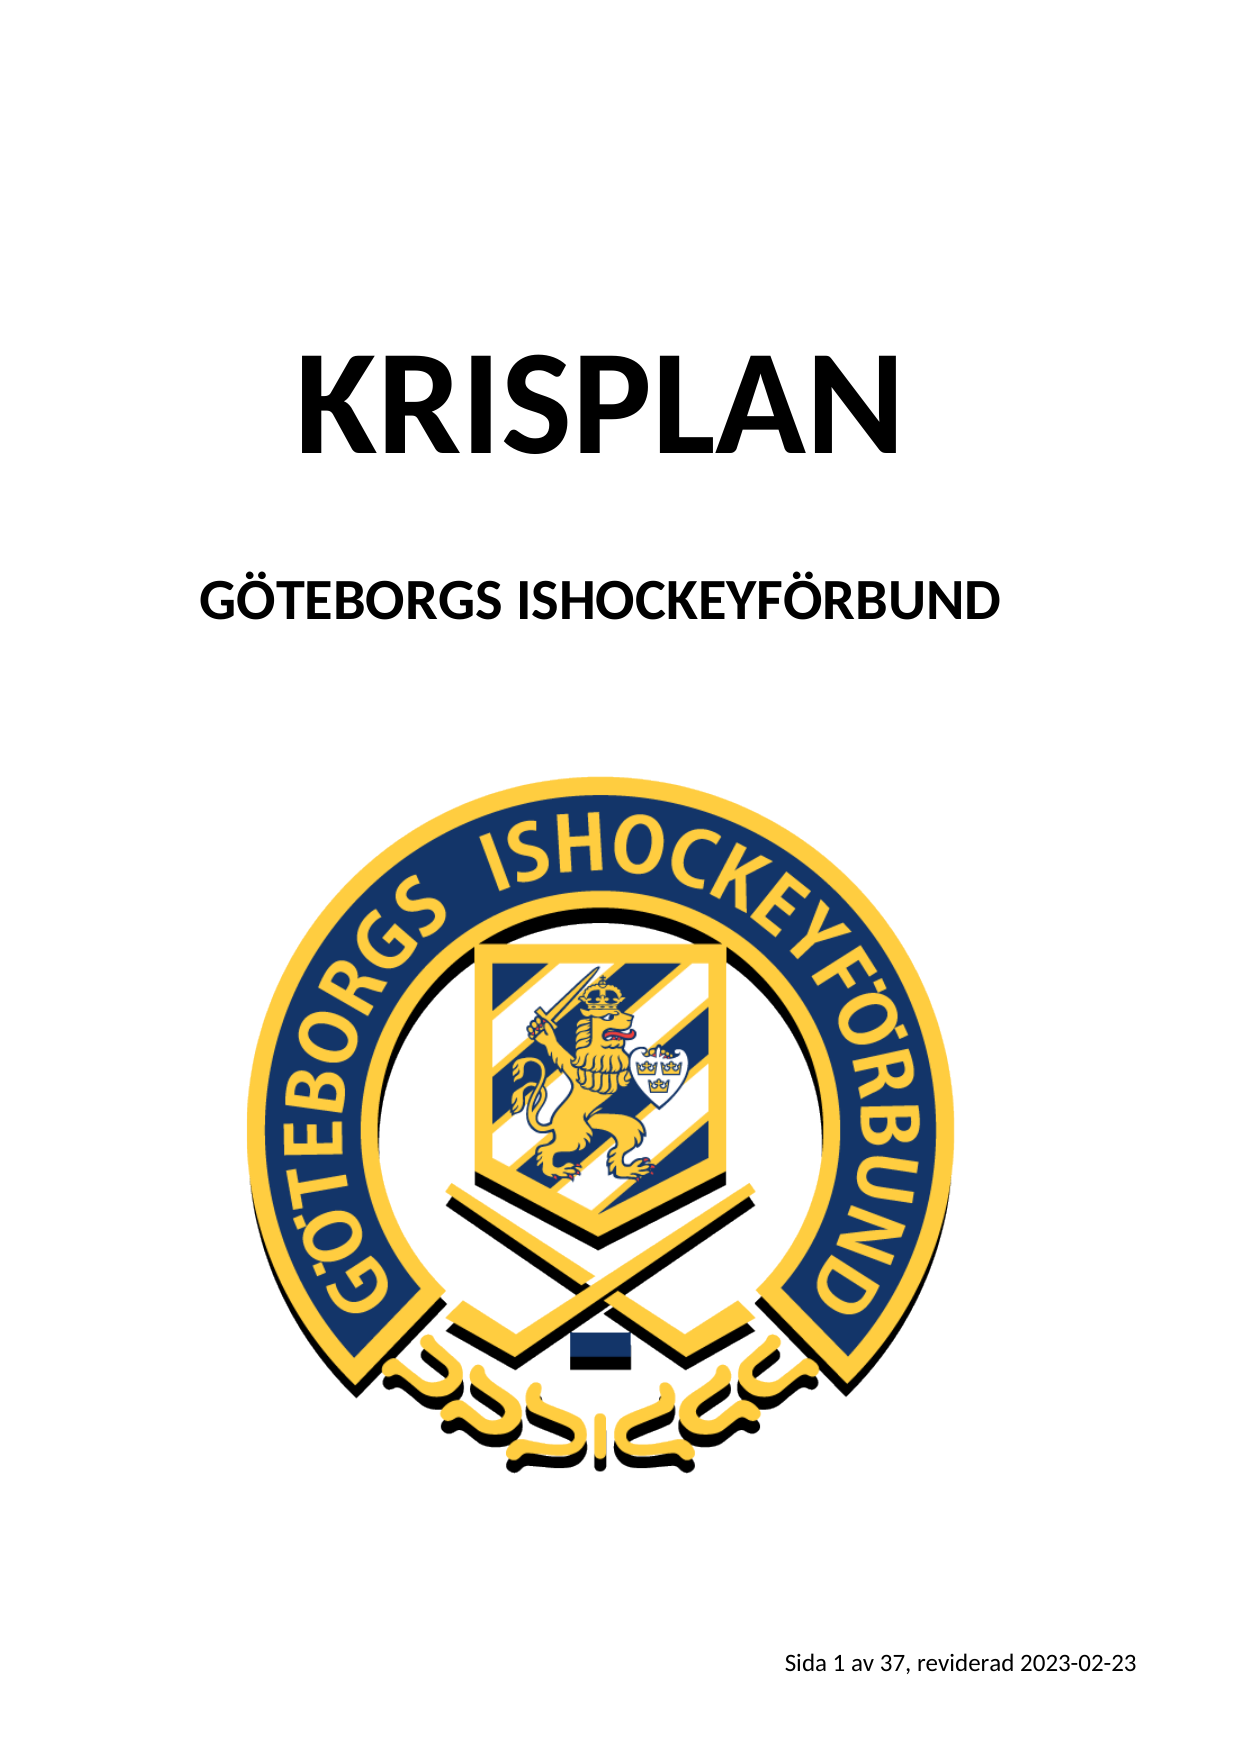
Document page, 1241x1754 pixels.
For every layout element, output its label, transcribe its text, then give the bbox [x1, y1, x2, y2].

text KRISPLAN [187, 308, 1014, 491]
text GÖTEBORGS ISHOCKEYFÖRBUND [187, 562, 1014, 634]
picture [246, 776, 955, 1474]
